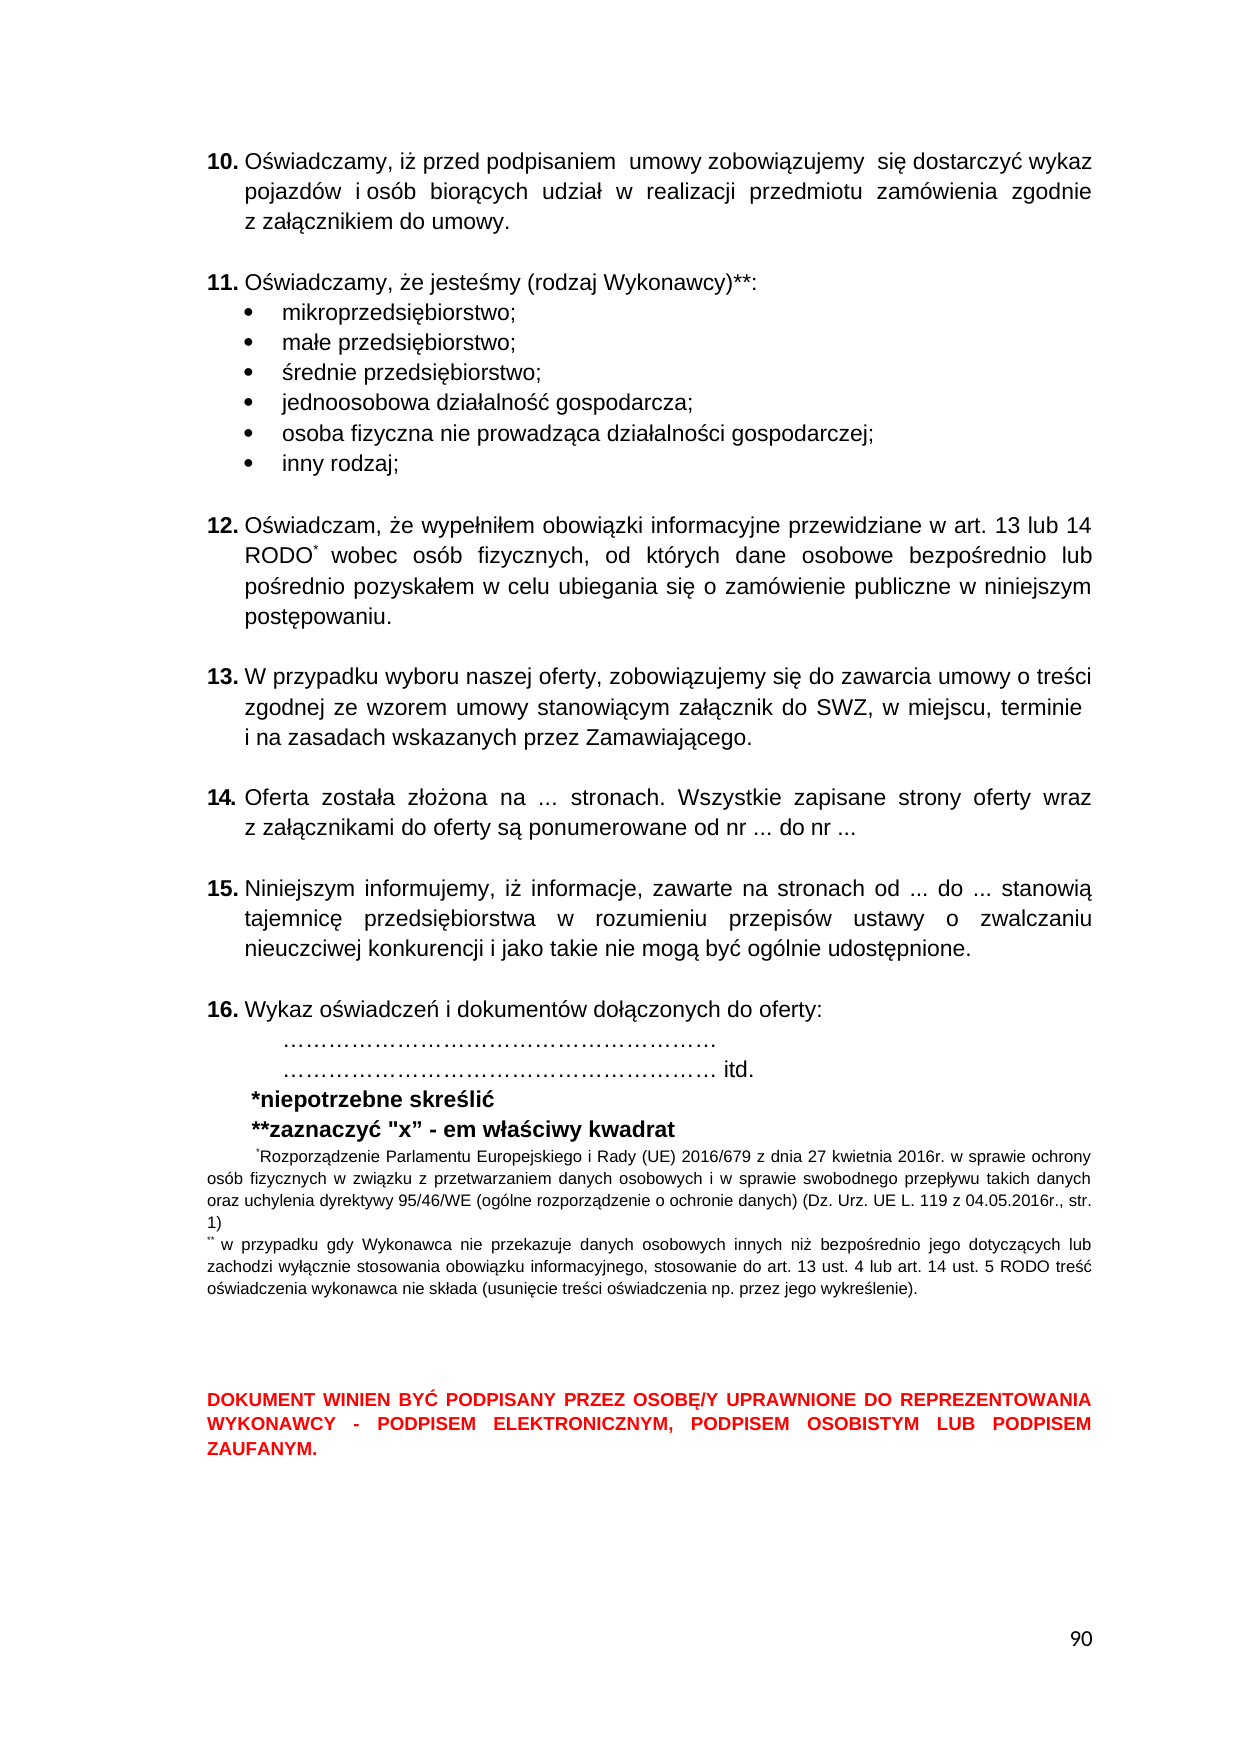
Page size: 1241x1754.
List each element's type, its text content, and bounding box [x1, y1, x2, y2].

text ** w przypadku gdy Wykonawca nie przekazuje danych osobowych innych niż bezpośrednio jego dotyczących lub zachodzi wyłącznie stosowania obowiązku informacyjnego, stosowanie do art. 13 ust. 4 lub art. 14 ust. 5 RODO treść oświadczenia wykonawca nie składa (usunięcie treści oświadczenia np. przez jego wykreślenie). [207, 1234, 1092, 1298]
list Niniejszym informujemy, iż informacje, zawarte na stronach od ... do ... stanowią tajemnicę przedsiębiorstwa w rozumieniu przepisów ustawy o zwalczaniu nieuczciwej konkurencji i jako takie nie mogą być ogólnie udostępnione. [207, 875, 1092, 961]
list Oświadczamy, że jesteśmy (rodzaj Wykonawcy)**: [207, 268, 1092, 295]
text *niepotrzebne skreślić [244, 1086, 1092, 1112]
text *Rozporządzenie Parlamentu Europejskiego i Rady (UE) 2016/679 z dnia 27 kwietnia 2016r. w sprawie ochrony osób fizycznych w związku z przetwarzaniem danych osobowych i w sprawie swobodnego przepływu takich danych oraz uchylenia dyrektywy 95/46/WE (ogólne rozporządzenie o ochronie danych) (Dz. Urz. UE L. 119 z 04.05.2016r., str. 1) [207, 1147, 1092, 1232]
list mikroprzedsiębiorstwo; [244, 299, 1092, 325]
text ………………………………………………… itd. [244, 1056, 1092, 1082]
text ………………………………………………… [244, 1026, 1092, 1052]
text **zaznaczyć "x” - em właściwy kwadrat [207, 1116, 1092, 1143]
list małe przedsiębiorstwo; [244, 329, 1092, 355]
list W przypadku wyboru naszej oferty, zobowiązujemy się do zawarcia umowy o treści zgodnej ze wzorem umowy stanowiącym załącznik do SWZ, w miejscu, terminie i na zasadach wskazanych przez Zamawiającego. [207, 663, 1092, 750]
text DOKUMENT WINIEN BYĆ PODPISANY PRZEZ OSOBĘ/Y UPRAWNIONE DO REPREZENTOWANIA WYKONAWCY - PODPISEM ELEKTRONICZNYM, PODPISEM OSOBISTYM LUB PODPISEM ZAUFANYM. [207, 1388, 1092, 1459]
list inny rodzaj; [244, 450, 1092, 476]
list osoba fizyczna nie prowadząca działalności gospodarczej; [244, 419, 1092, 446]
list Oferta została złożona na ... stronach. Wszystkie zapisane strony oferty wraz z załącznikami do oferty są ponumerowane od nr ... do nr ... [207, 784, 1092, 841]
list Oświadczamy, iż przed podpisaniem umowy zobowiązujemy się dostarczyć wykaz pojazdów i osób biorących udział w realizacji przedmiotu zamówienia zgodnie z załącznikiem do umowy. [207, 148, 1092, 234]
list jednoosobowa działalność gospodarcza; [244, 389, 1092, 416]
list Wykaz oświadczeń i dokumentów dołączonych do oferty: [207, 996, 1092, 1022]
list Oświadczam, że wypełniłem obowiązki informacyjne przewidziane w art. 13 lub 14 RODO* wobec osób fizycznych, od których dane osobowe bezpośrednio lub pośrednio pozyskałem w celu ubiegania się o zamówienie publiczne w niniejszym postępowaniu. [207, 512, 1092, 629]
list średnie przedsiębiorstwo; [244, 359, 1092, 386]
